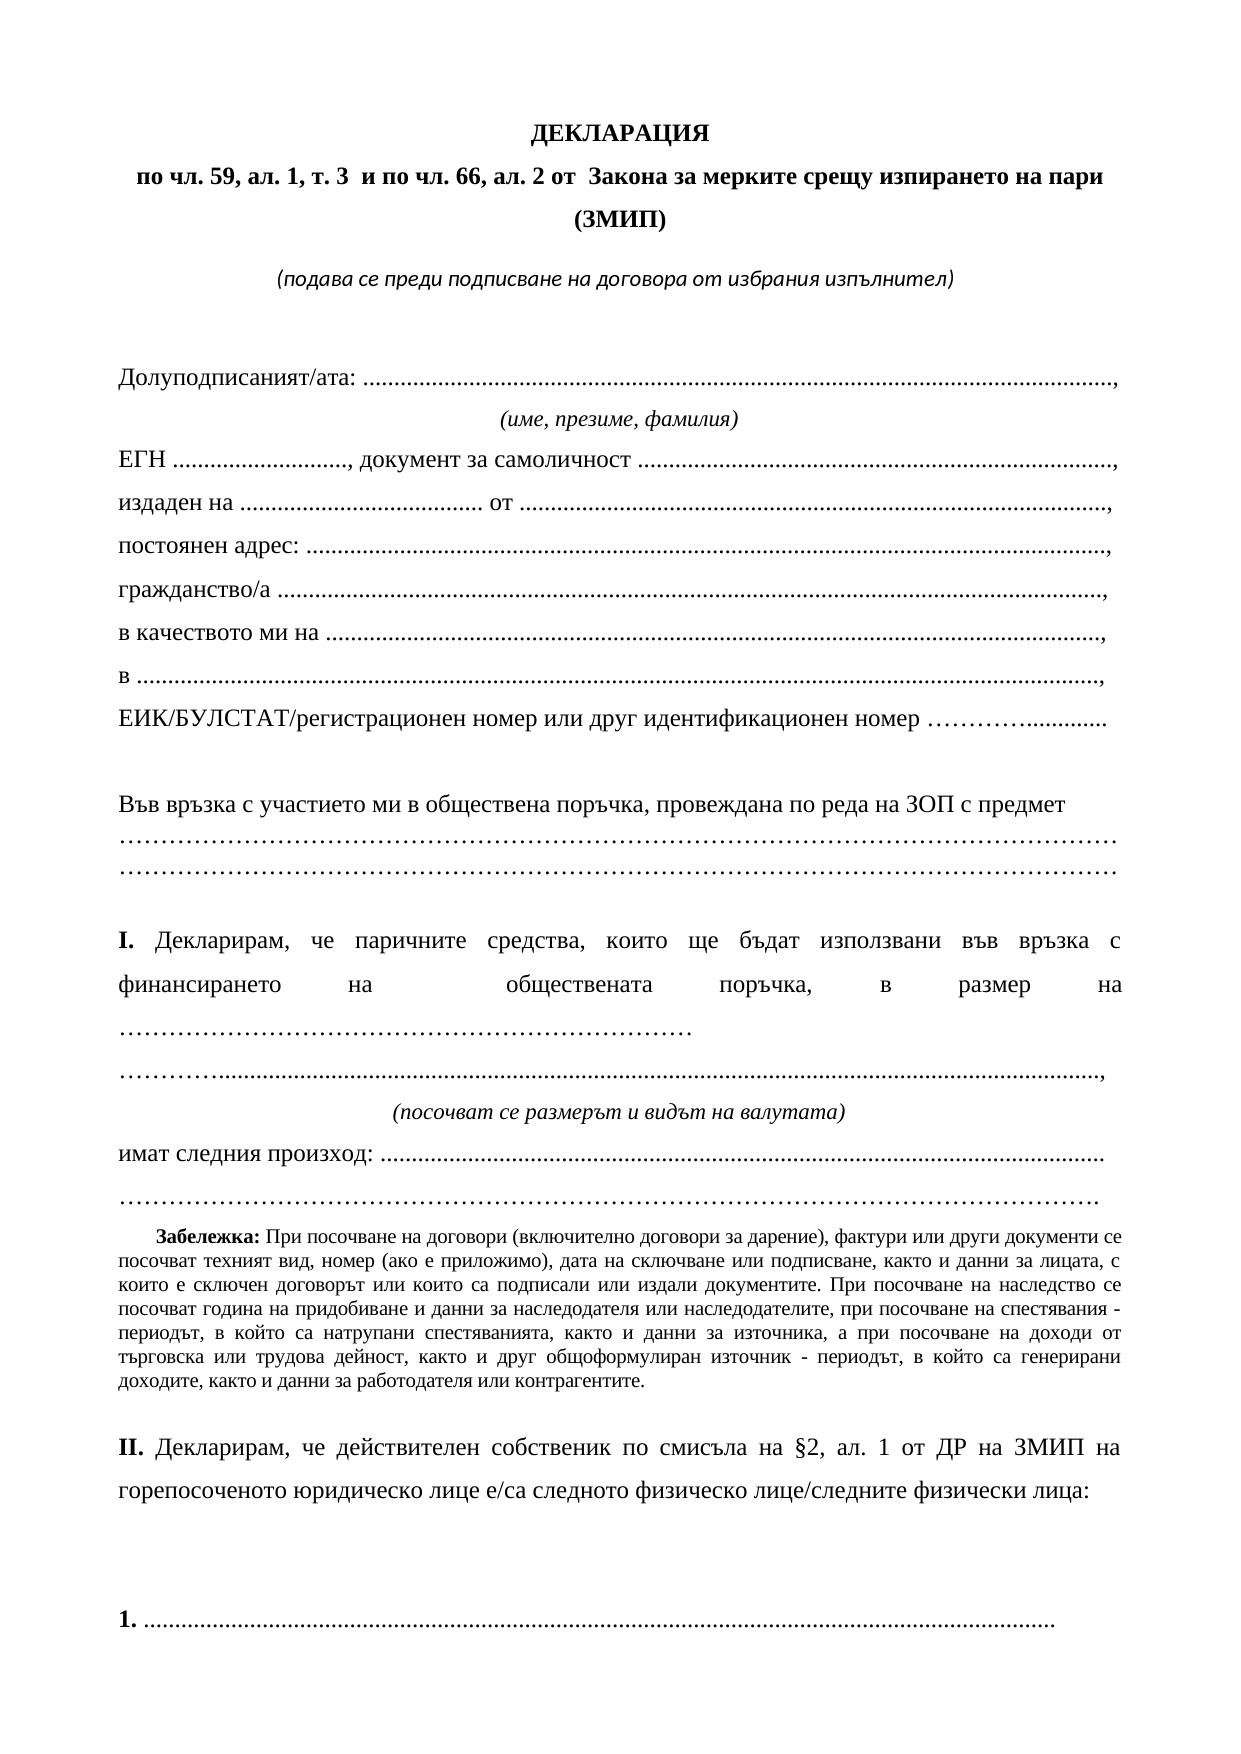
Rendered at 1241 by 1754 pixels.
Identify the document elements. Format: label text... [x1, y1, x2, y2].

text имат следния произход: .................................................................................................................... [118, 1138, 1122, 1166]
text II. Декларирам, че действителен собственик по смисъла на §2, ал. 1 от ДР на ЗМИП на горепосоченото юридическо лице е/са следното физическо лице/следните физически лица: [118, 1432, 1122, 1504]
text издаден на ....................................... от .............................................................................................., [118, 487, 1122, 516]
text Долуподписаният/ата: ........................................................................................................................, [118, 362, 1122, 391]
text (име, презиме, фамилия) [118, 405, 1122, 431]
text ЕИК/БУЛСТАТ/регистрационен номер или друг идентификационен номер …………............. [118, 703, 1122, 732]
text (посочват се размерът и видът на валутата) [118, 1098, 1122, 1124]
text гражданство/а ...................................................................................................................................., [118, 574, 1122, 602]
text в качеството ми на ............................................................................................................................, [118, 617, 1122, 646]
text I. Декларирам, че паричните средства, които ще бъдат използвани във връзка с финансирането на обществената поръчка, в размер на …………………………………………………………… …………............................................................................................................................................., [118, 926, 1122, 1084]
text постоянен адрес: ................................................................................................................................, [118, 531, 1122, 559]
text Във връзка с участието ми в обществена поръчка, провеждана по реда на ЗОП с предмет …………………………………………………………………………………………………………………………………………………………………………………………………………………… [118, 789, 1122, 880]
text в .........................................................................................................................................................., [118, 660, 1122, 689]
text 1. .................................................................................................................................................. [118, 1604, 1122, 1633]
text ДЕКЛАРАЦИЯ [118, 118, 1122, 147]
text ЕГН ............................, документ за самоличност ............................................................................, [118, 444, 1122, 473]
text Забележка: При посочване на договори (включително договори за дарение), фактури или други документи се посочват техният вид, номер (ако е приложимо), дата на сключване или подписване, както и данни за лицата, с които е сключен договорът или които са подписали или издали документите. При посочване на наследство се посочват година на придобиване и данни за наследодателя или наследодателите, при посочване на спестявания - периодът, в който са натрупани спестяванията, както и данни за източника, а при посочване на доходи от търговска или трудова дейност, както и друг общоформулиран източник - периодът, в който са генерирани доходите, както и данни за работодателя или контрагентите. [118, 1224, 1122, 1392]
text по чл. 59, ал. 1, т. 3 и по чл. 66, ал. 2 от Закона за мерките срещу изпирането на пари (ЗМИП) [118, 161, 1122, 233]
text (подава се преди подписване на договора от избрания изпълнител) [118, 264, 1115, 292]
text ………………………………………………………………………………………………………. [118, 1181, 1122, 1209]
